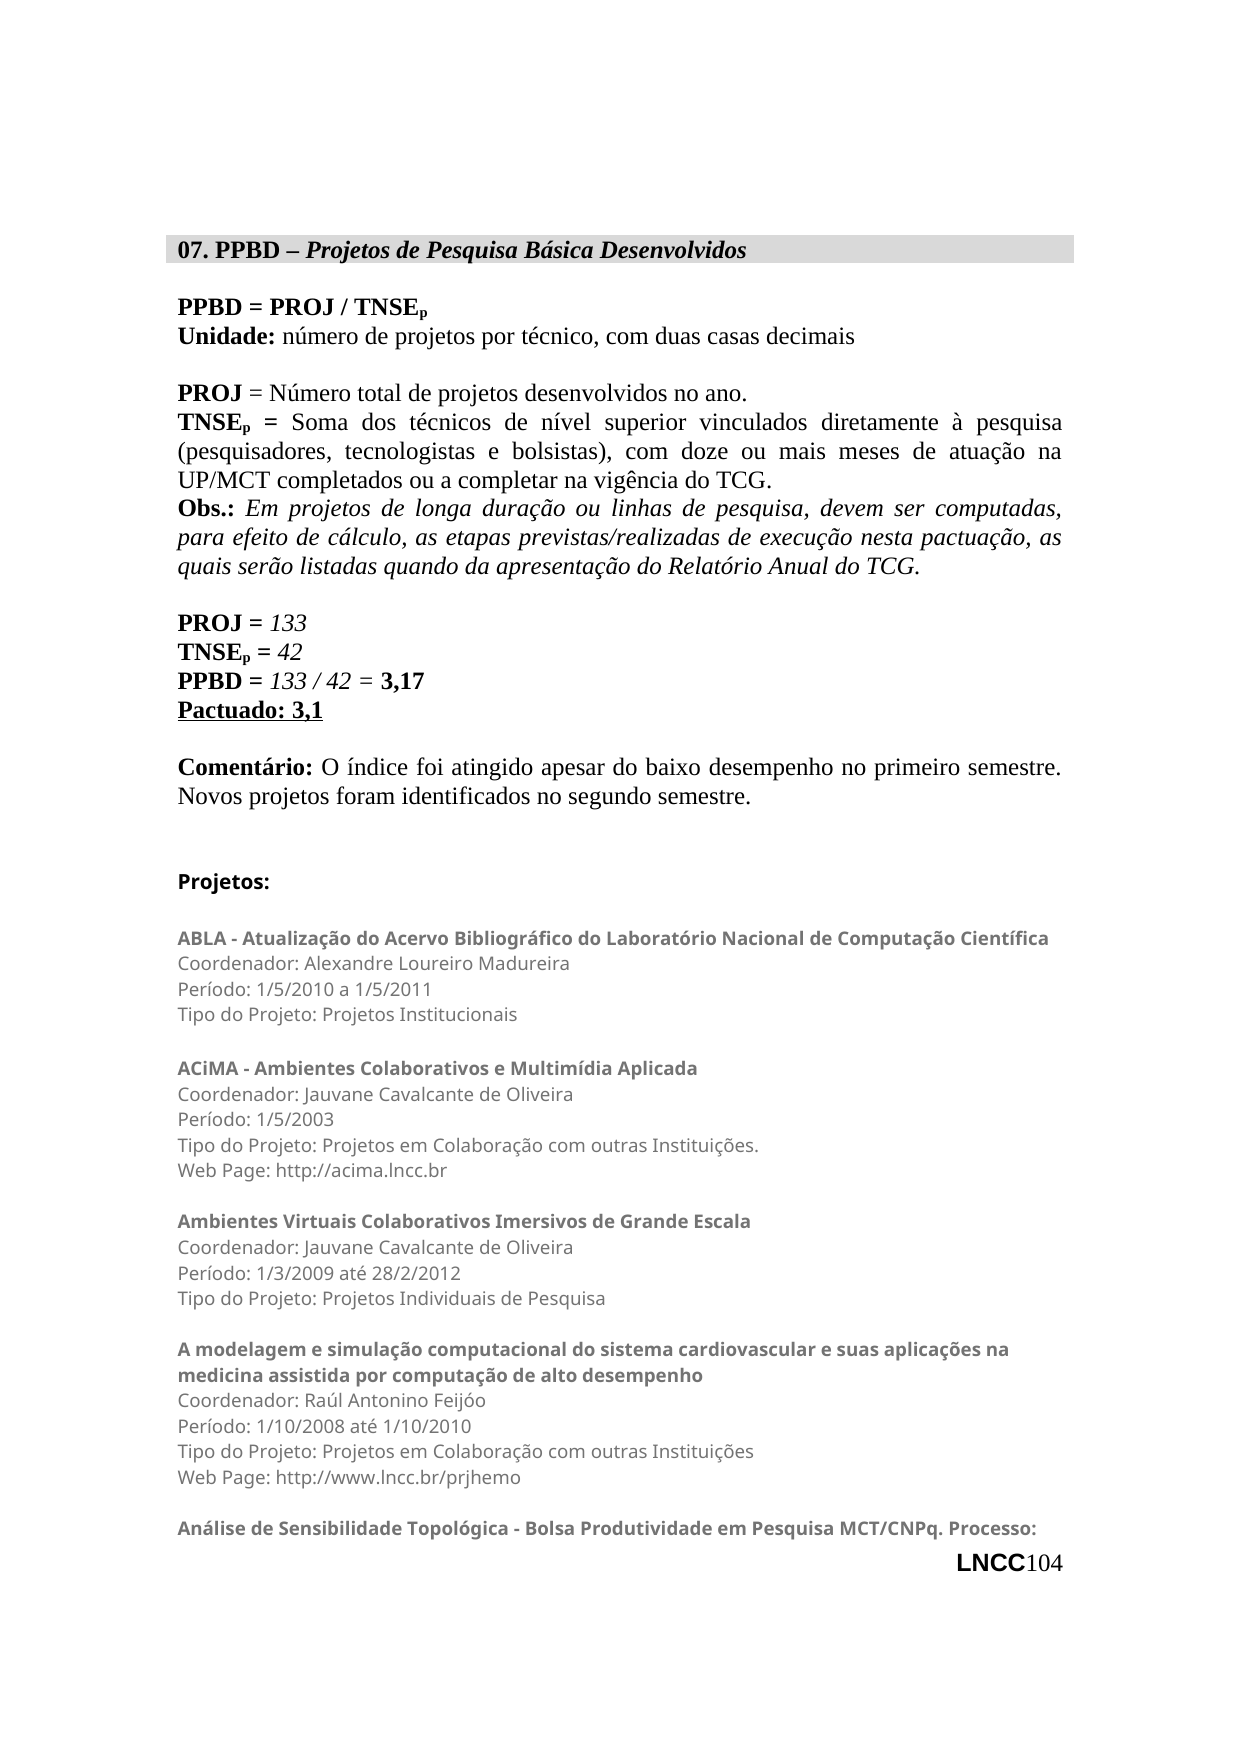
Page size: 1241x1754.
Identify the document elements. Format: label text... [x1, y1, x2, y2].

text Obs.: Em projetos de longa duração ou linhas de pesquisa, devem ser computadas, para efeito de cálculo, as etapas previstas/realizadas de execução nesta pactuação, as quais serão listadas quando da apresentação do Relatório Anual do TCG. [177, 493, 1063, 580]
text Comentário: O índice foi atingido apesar do baixo desempenho no primeiro semestre. Novos projetos foram identificados no segundo semestre. [177, 752, 1063, 810]
text TNSEp = 42 [177, 637, 1063, 666]
text ABLA - Atualização do Acervo Bibliográfico do Laboratório Nacional de Computação Científica Coordenador: Alexandre Loureiro Madureira Período: 1/5/2010 a 1/5/2011 Tipo do Projeto: Projetos Institucionais [177, 925, 1063, 1056]
text PROJ = Número total de projetos desenvolvidos no ano. [177, 378, 1063, 407]
text PPBD = 133 / 42 = 3,17 [177, 666, 1063, 695]
text Pactuado: 3,1 [177, 695, 1063, 723]
text Projetos: [177, 867, 1063, 896]
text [177, 1056, 1063, 1541]
text Unidade: número de projetos por técnico, com duas casas decimais [177, 321, 1063, 350]
text PROJ = 133 [177, 608, 1063, 637]
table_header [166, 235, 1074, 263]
text PPBD = PROJ / TNSEp [177, 292, 1063, 321]
text TNSEp = Soma dos técnicos de nível superior vinculados diretamente à pesquisa (pesquisadores, tecnologistas e bolsistas), com doze ou mais meses de atuação na UP/MCT completados ou a completar na vigência do TCG. [177, 407, 1063, 493]
